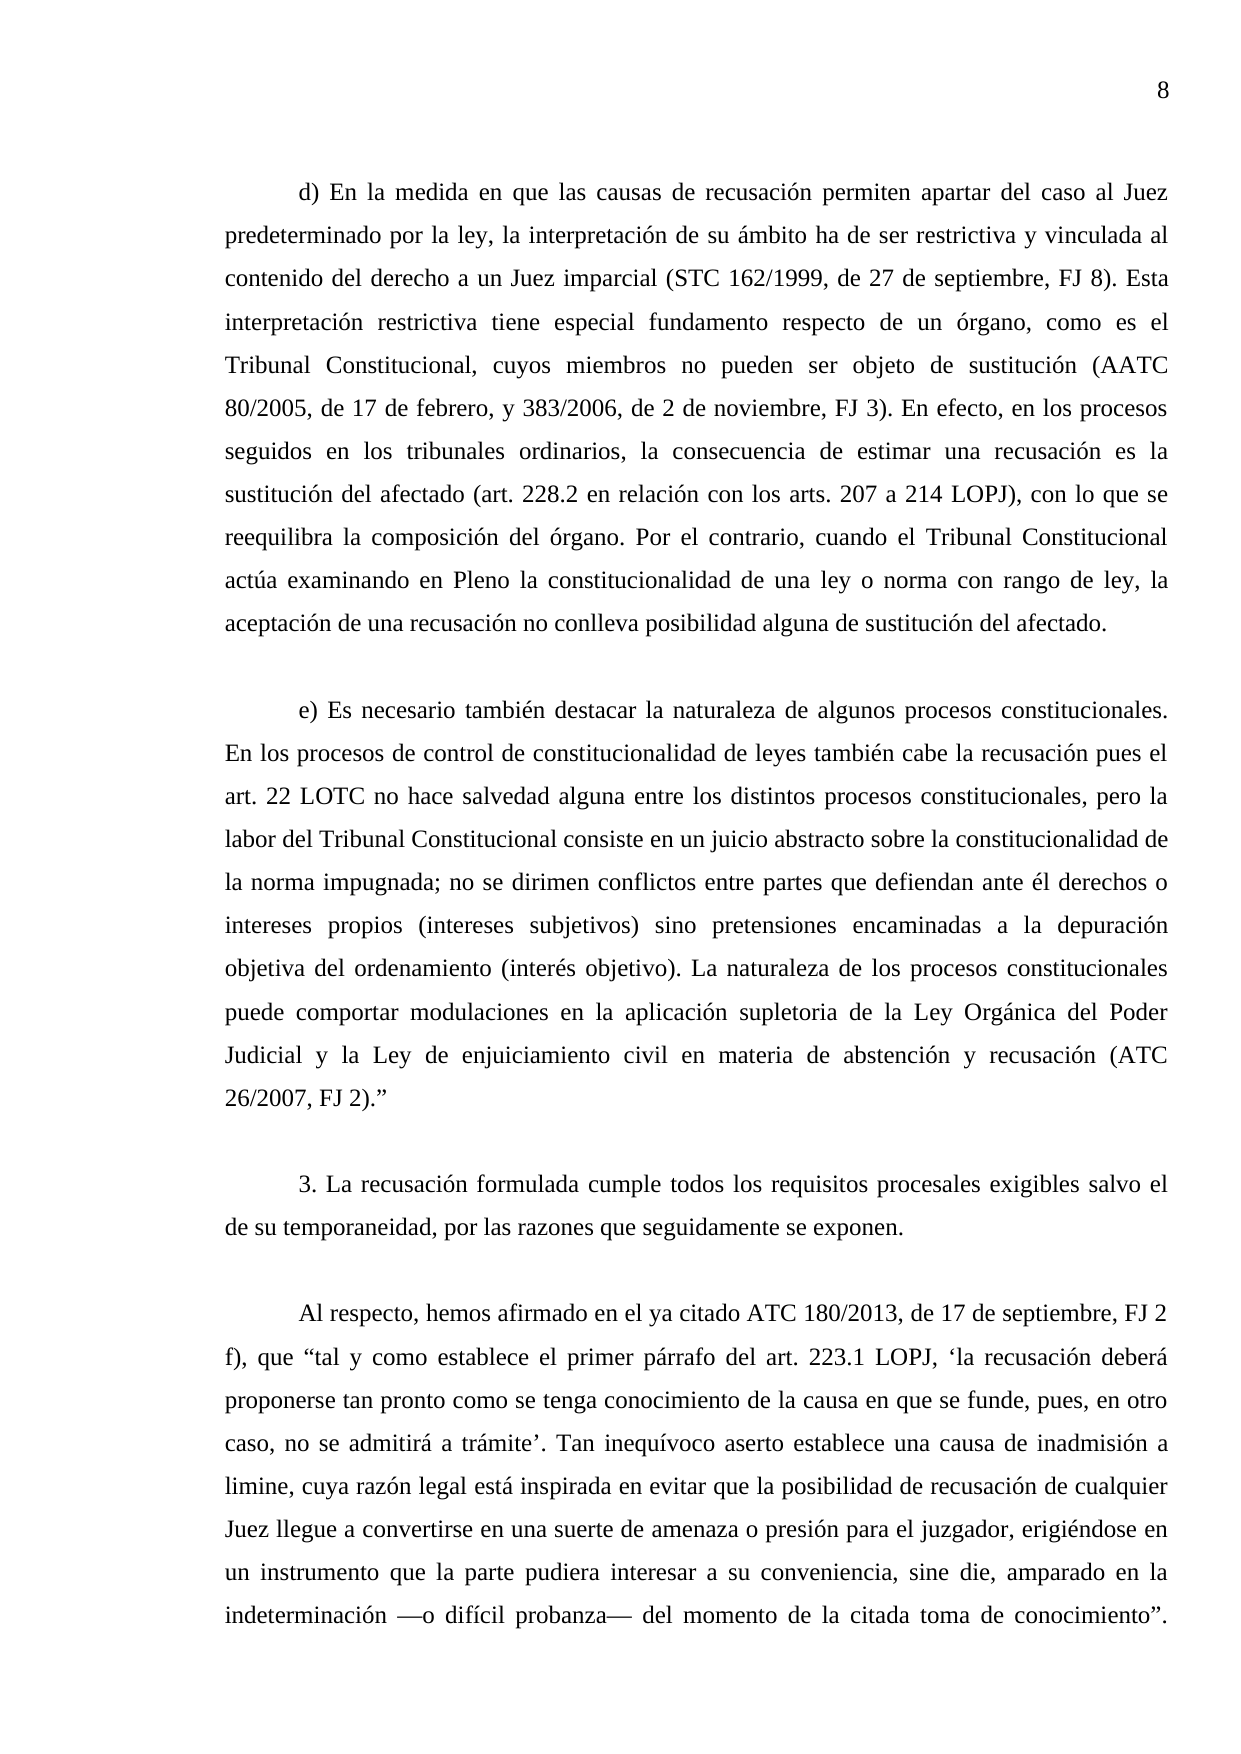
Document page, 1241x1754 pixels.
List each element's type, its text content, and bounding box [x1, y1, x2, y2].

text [224, 1298, 1169, 1629]
text d) En la medida en que las causas de recusación permiten apartar del caso al Juez predeterminado por la ley, la interpretación de su ámbito ha de ser restrictiva y vinculada al contenido del derecho a un Juez imparcial (STC 162/1999, de 27 de septiembre, FJ 8). Esta interpretación restrictiva tiene especial fundamento respecto de un órgano, como es el Tribunal Constitucional, cuyos miembros no pueden ser objeto de sustitución (AATC 80/2005, de 17 de febrero, y 383/2006, de 2 de noviembre, FJ 3). En efecto, en los procesos seguidos en los tribunales ordinarios, la consecuencia de estimar una recusación es la sustitución del afectado (art. 228.2 en relación con los arts. 207 a 214 LOPJ), con lo que se reequilibra la composición del órgano. Por el contrario, cuando el Tribunal Constitucional actúa examinando en Pleno la constitucionalidad de una ley o norma con rango de ley, la aceptación de una recusación no conlleva posibilidad alguna de sustitución del afectado. [224, 177, 1169, 637]
text e) Es necesario también destacar la naturaleza de algunos procesos constitucionales. En los procesos de control de constitucionalidad de leyes también cabe la recusación pues el art. 22 LOTC no hace salvedad alguna entre los distintos procesos constitucionales, pero la labor del Tribunal Constitucional consiste en un juicio abstracto sobre la constitucionalidad de la norma impugnada; no se dirimen conflictos entre partes que defiendan ante él derechos o intereses propios (intereses subjetivos) sino pretensiones encaminadas a la depuración objetiva del ordenamiento (interés objetivo). La naturaleza de los procesos constitucionales puede comportar modulaciones en la aplicación supletoria de la Ley Orgánica del Poder Judicial y la Ley de enjuiciamiento civil en materia de abstención y recusación (ATC 26/2007, FJ 2).” [224, 695, 1169, 1112]
text 3. La recusación formulada cumple todos los requisitos procesales exigibles salvo el de su temporaneidad, por las razones que seguidamente se exponen. [224, 1169, 1169, 1241]
